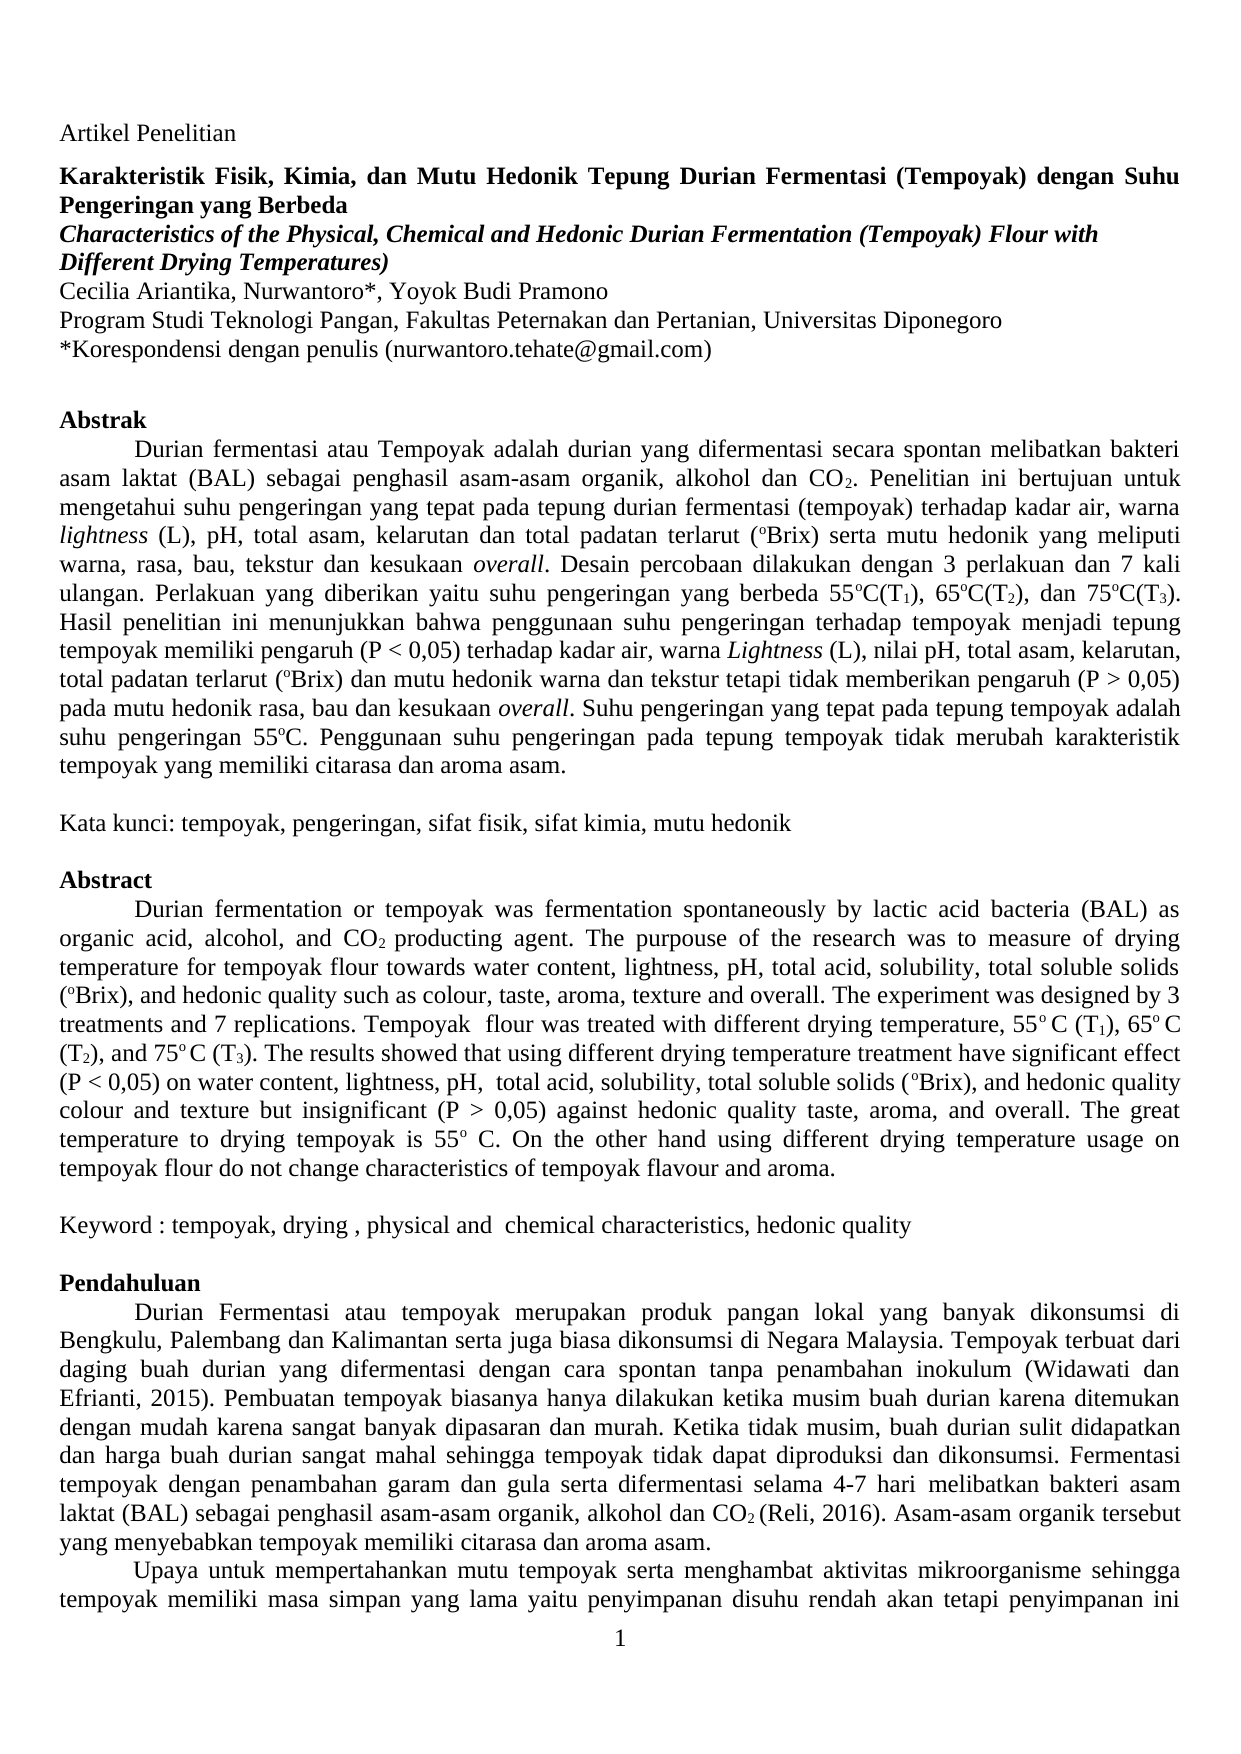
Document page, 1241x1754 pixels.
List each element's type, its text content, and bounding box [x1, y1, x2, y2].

text Kata kunci: tempoyak, pengeringan, sifat fisik, sifat kimia, mutu hedonik [59, 808, 1181, 837]
text Characteristics of the Physical, Chemical and Hedonic Durian Fermentation (Tempoyak) Flour with Different Drying Temperatures) [59, 219, 1181, 276]
text Karakteristik Fisik, Kimia, dan Mutu Hedonik Tepung Durian Fermentasi (Tempoyak) dengan Suhu Pengeringan yang Berbeda [59, 161, 1181, 219]
list *Korespondensi dengan penulis (nurwantoro.tehate@gmail.com) [59, 334, 1181, 362]
list Program Studi Teknologi Pangan, Fakultas Peternakan dan Pertanian, Universitas Diponegoro [59, 305, 1181, 334]
list Cecilia Ariantika, Nurwantoro*, Yoyok Budi Pramono [59, 276, 1181, 305]
text Durian fermentation or tempoyak was fermentation spontaneously by lactic acid bacteria (BAL) as organic acid, alcohol, and CO2 producting agent. The purpouse of the research was to measure of drying temperature for tempoyak flour towards water content, lightness, pH, total acid, solubility, total soluble solids (oBrix), and hedonic quality such as colour, taste, aroma, texture and overall. The experiment was designed by 3 treatments and 7 replications. Tempoyak flour was treated with different drying temperature, 55o C (T1), 65o C (T2), and 75o C (T3). The results showed that using different drying temperature treatment have significant effect (P < 0,05) on water content, lightness, pH, total acid, solubility, total soluble solids (oBrix), and hedonic quality colour and texture but insignificant (P > 0,05) against hedonic quality taste, aroma, and overall. The great temperature to drying tempoyak is 55o C. On the other hand using different drying temperature usage on tempoyak flour do not change characteristics of tempoyak flavour and aroma. [59, 894, 1181, 1182]
text Keyword : tempoyak, drying , physical and chemical characteristics, hedonic quality [59, 1211, 1181, 1239]
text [59, 1556, 1181, 1613]
text Durian Fermentasi atau tempoyak merupakan produk pangan lokal yang banyak dikonsumsi di Bengkulu, Palembang dan Kalimantan serta juga biasa dikonsumsi di Negara Malaysia. Tempoyak terbuat dari daging buah durian yang difermentasi dengan cara spontan tanpa penambahan inokulum (Widawati dan Efrianti, 2015). Pembuatan tempoyak biasanya hanya dilakukan ketika musim buah durian karena ditemukan dengan mudah karena sangat banyak dipasaran dan murah. Ketika tidak musim, buah durian sulit didapatkan dan harga buah durian sangat mahal sehingga tempoyak tidak dapat diproduksi dan dikonsumsi. Fermentasi tempoyak dengan penambahan garam dan gula serta difermentasi selama 4-7 hari melibatkan bakteri asam laktat (BAL) sebagai penghasil asam-asam organik, alkohol dan CO2 (Reli, 2016). Asam-asam organik tersebut yang menyebabkan tempoyak memiliki citarasa dan aroma asam. [59, 1297, 1181, 1556]
text Artikel Penelitian [59, 118, 1181, 147]
list Abstrak [59, 406, 1181, 434]
text Pendahuluan [59, 1268, 1181, 1297]
text Durian fermentasi atau Tempoyak adalah durian yang difermentasi secara spontan melibatkan bakteri asam laktat (BAL) sebagai penghasil asam-asam organik, alkohol dan CO2. Penelitian ini bertujuan untuk mengetahui suhu pengeringan yang tepat pada tepung durian fermentasi (tempoyak) terhadap kadar air, warna lightness (L), pH, total asam, kelarutan dan total padatan terlarut (oBrix) serta mutu hedonik yang meliputi warna, rasa, bau, tekstur dan kesukaan overall. Desain percobaan dilakukan dengan 3 perlakuan dan 7 kali ulangan. Perlakuan yang diberikan yaitu suhu pengeringan yang berbeda 55oC(T1), 65oC(T2), dan 75oC(T3). Hasil penelitian ini menunjukkan bahwa penggunaan suhu pengeringan terhadap tempoyak menjadi tepung tempoyak memiliki pengaruh (P < 0,05) terhadap kadar air, warna Lightness (L), nilai pH, total asam, kelarutan, total padatan terlarut (oBrix) dan mutu hedonik warna dan tekstur tetapi tidak memberikan pengaruh (P > 0,05) pada mutu hedonik rasa, bau dan kesukaan overall. Suhu pengeringan yang tepat pada tepung tempoyak adalah suhu pengeringan 55oC. Penggunaan suhu pengeringan pada tepung tempoyak tidak merubah karakteristik tempoyak yang memiliki citarasa dan aroma asam. [59, 434, 1181, 779]
text Abstract [59, 866, 1181, 894]
